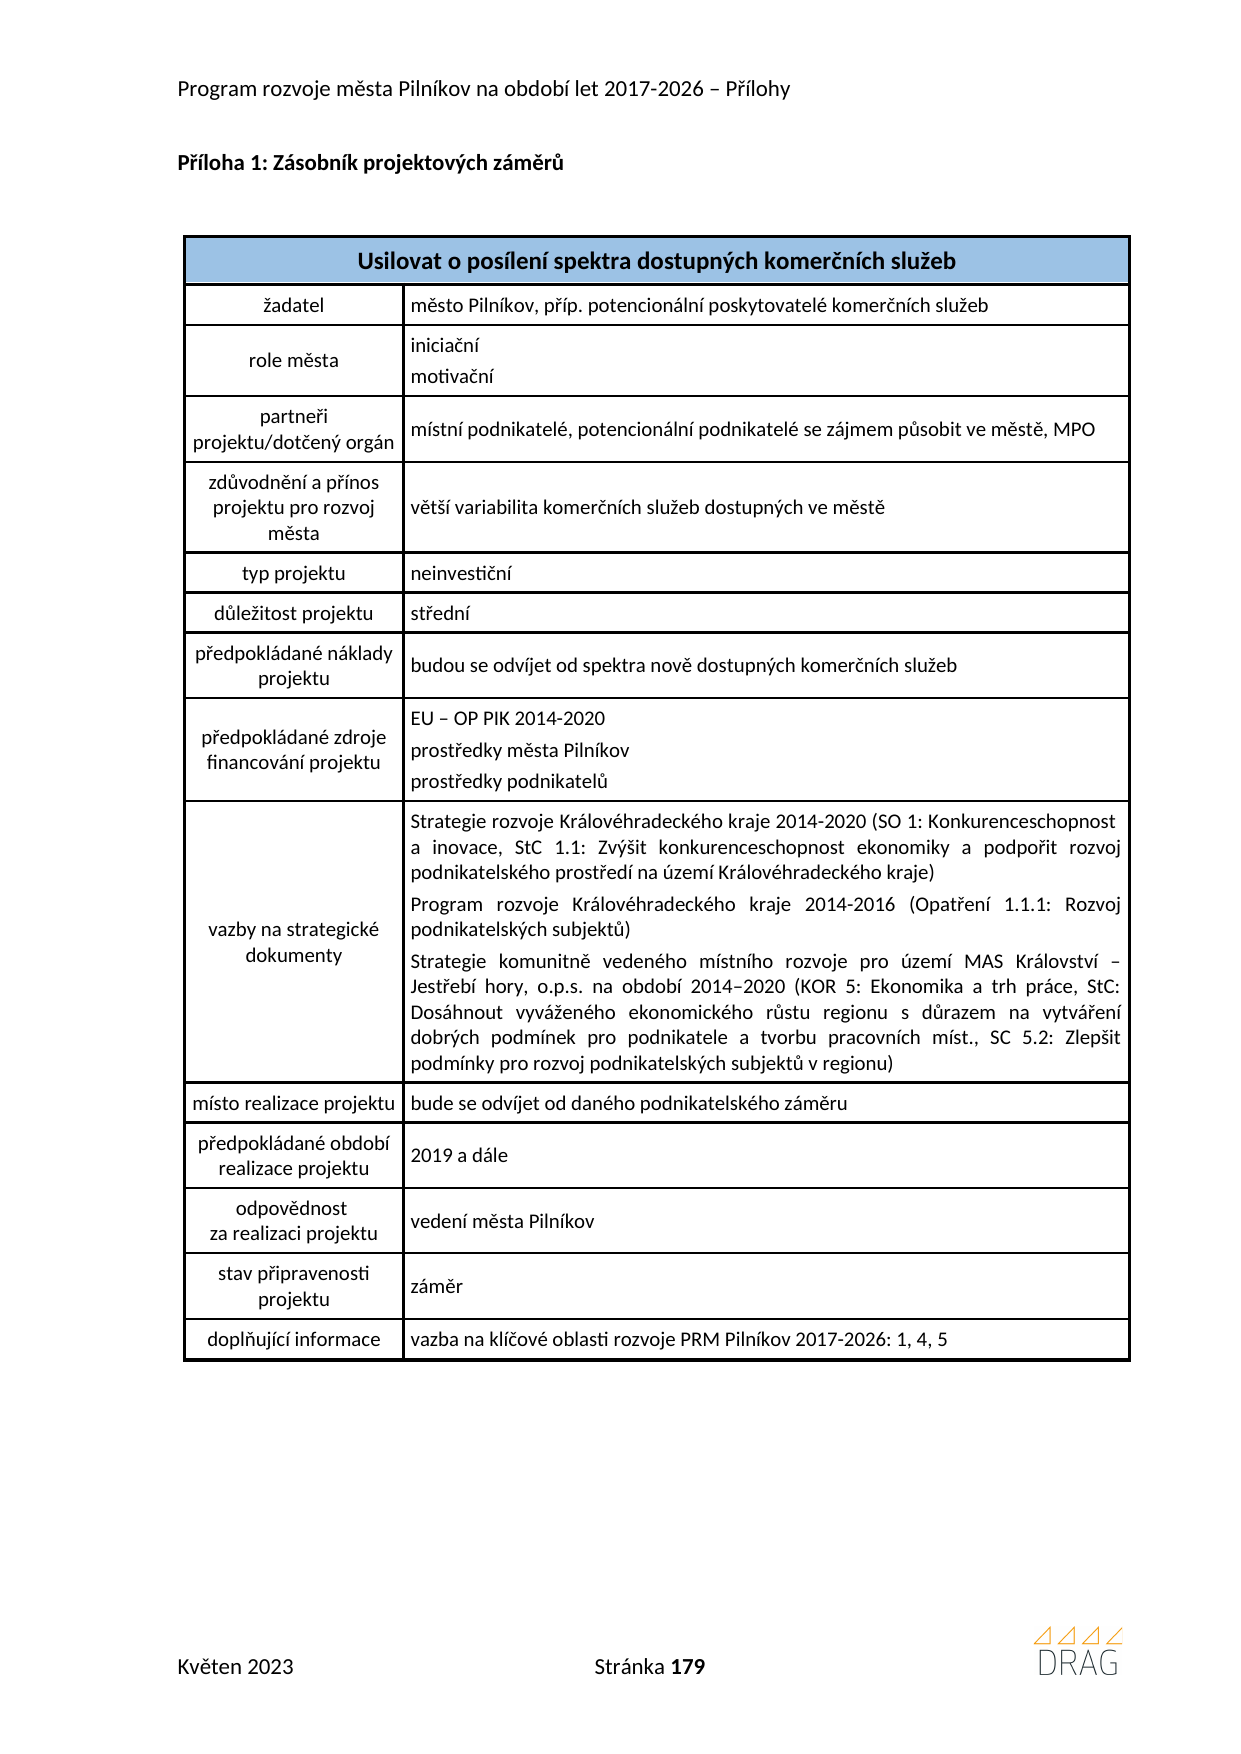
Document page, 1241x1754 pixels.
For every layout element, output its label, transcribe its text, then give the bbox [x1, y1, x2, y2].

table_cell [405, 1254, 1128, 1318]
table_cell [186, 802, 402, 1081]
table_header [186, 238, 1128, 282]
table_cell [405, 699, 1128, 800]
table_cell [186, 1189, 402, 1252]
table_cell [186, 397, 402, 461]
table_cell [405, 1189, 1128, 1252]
text Příloha 1: Zásobník projektových záměrů [177, 148, 1122, 176]
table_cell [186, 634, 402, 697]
picture [1033, 1626, 1123, 1675]
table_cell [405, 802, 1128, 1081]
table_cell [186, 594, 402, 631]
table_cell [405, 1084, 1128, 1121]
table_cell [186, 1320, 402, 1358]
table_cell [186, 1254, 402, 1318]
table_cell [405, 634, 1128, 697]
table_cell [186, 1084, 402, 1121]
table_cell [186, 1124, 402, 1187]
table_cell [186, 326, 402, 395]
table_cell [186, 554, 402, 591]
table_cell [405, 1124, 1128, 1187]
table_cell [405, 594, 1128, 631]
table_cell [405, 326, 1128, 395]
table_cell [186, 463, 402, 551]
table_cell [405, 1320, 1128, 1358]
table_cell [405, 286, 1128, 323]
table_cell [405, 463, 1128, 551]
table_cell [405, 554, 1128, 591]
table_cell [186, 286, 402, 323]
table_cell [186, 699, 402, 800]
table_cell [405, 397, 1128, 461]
